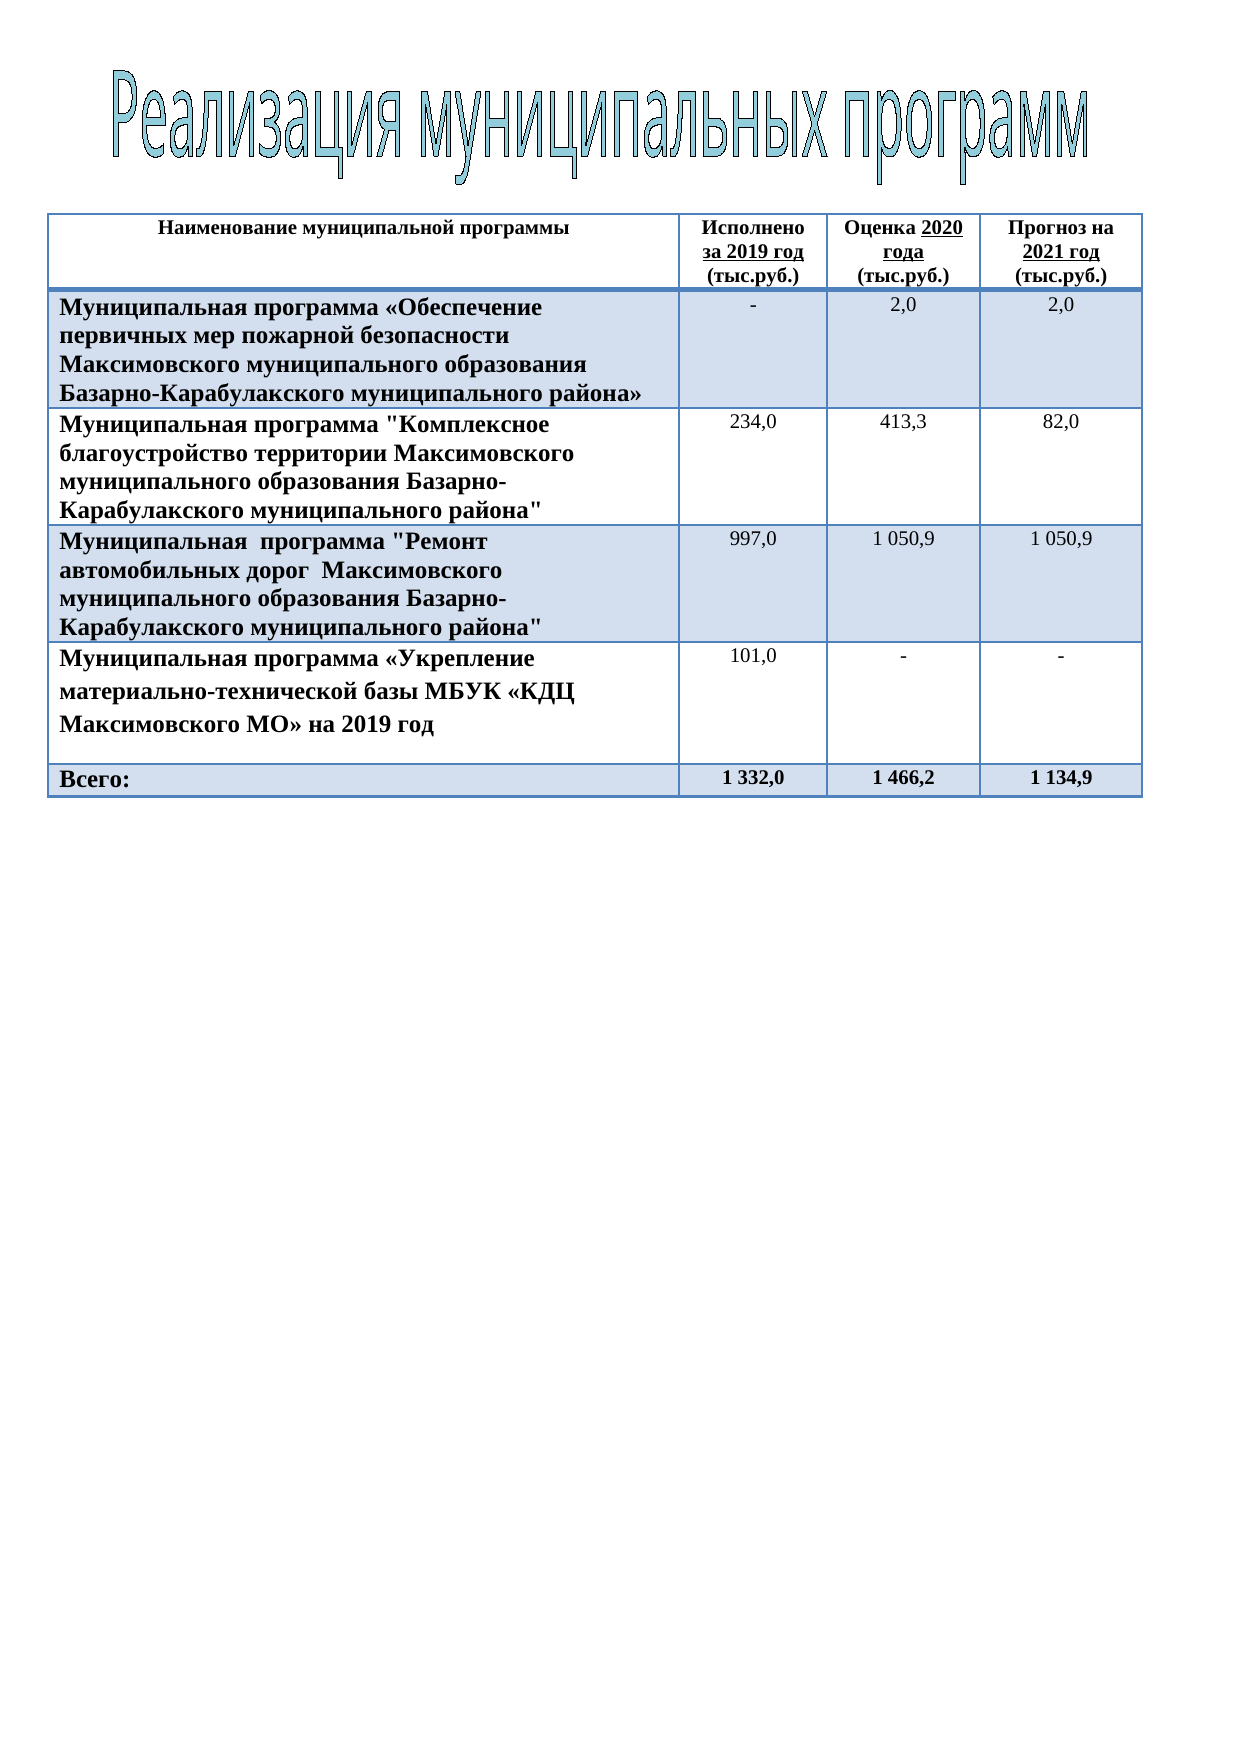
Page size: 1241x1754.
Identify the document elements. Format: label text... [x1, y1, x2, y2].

table_cell Муниципальная программа "Ремонт автомобильных дорог Максимовского муниципального образования Базарно-Карабулакского муниципального района" [49, 526, 678, 641]
table_header Оценка 2020 года (тыс.руб.) [828, 215, 979, 287]
table_cell - [828, 643, 979, 762]
table_cell 1 466,2 [828, 765, 979, 795]
table_cell Муниципальная программа "Комплексное благоустройство территории Максимовского муниципального образования Базарно-Карабулакского муниципального района" [49, 409, 678, 524]
table_cell 1 134,9 [981, 765, 1141, 795]
table_cell 2,0 [981, 292, 1141, 407]
table_cell 1 332,0 [680, 765, 826, 795]
table_cell 2,0 [828, 292, 979, 407]
table_cell Муниципальная программа «Обеспечение первичных мер пожарной безопасности Максимовского муниципального образования Базарно-Карабулакского муниципального района» [49, 292, 678, 407]
table_cell 82,0 [981, 409, 1141, 524]
table_cell 1 050,9 [981, 526, 1141, 641]
table_cell Всего: [49, 765, 678, 795]
table_cell 234,0 [680, 409, 826, 524]
table_cell 997,0 [680, 526, 826, 641]
table_header Наименование муниципальной программы [49, 215, 678, 287]
table_cell 101,0 [680, 643, 826, 762]
table_header Прогноз на 2021 год (тыс.руб.) [981, 215, 1141, 287]
table_cell - [981, 643, 1141, 762]
table_header Исполнено за 2019 год (тыс.руб.) [680, 215, 826, 287]
table_cell - [680, 292, 826, 407]
table_cell Муниципальная программа «Укрепление материально-технической базы МБУК «КДЦ Максимовского МО» на 2019 год [49, 643, 678, 762]
table_cell 1 050,9 [828, 526, 979, 641]
table_cell 413,3 [828, 409, 979, 524]
